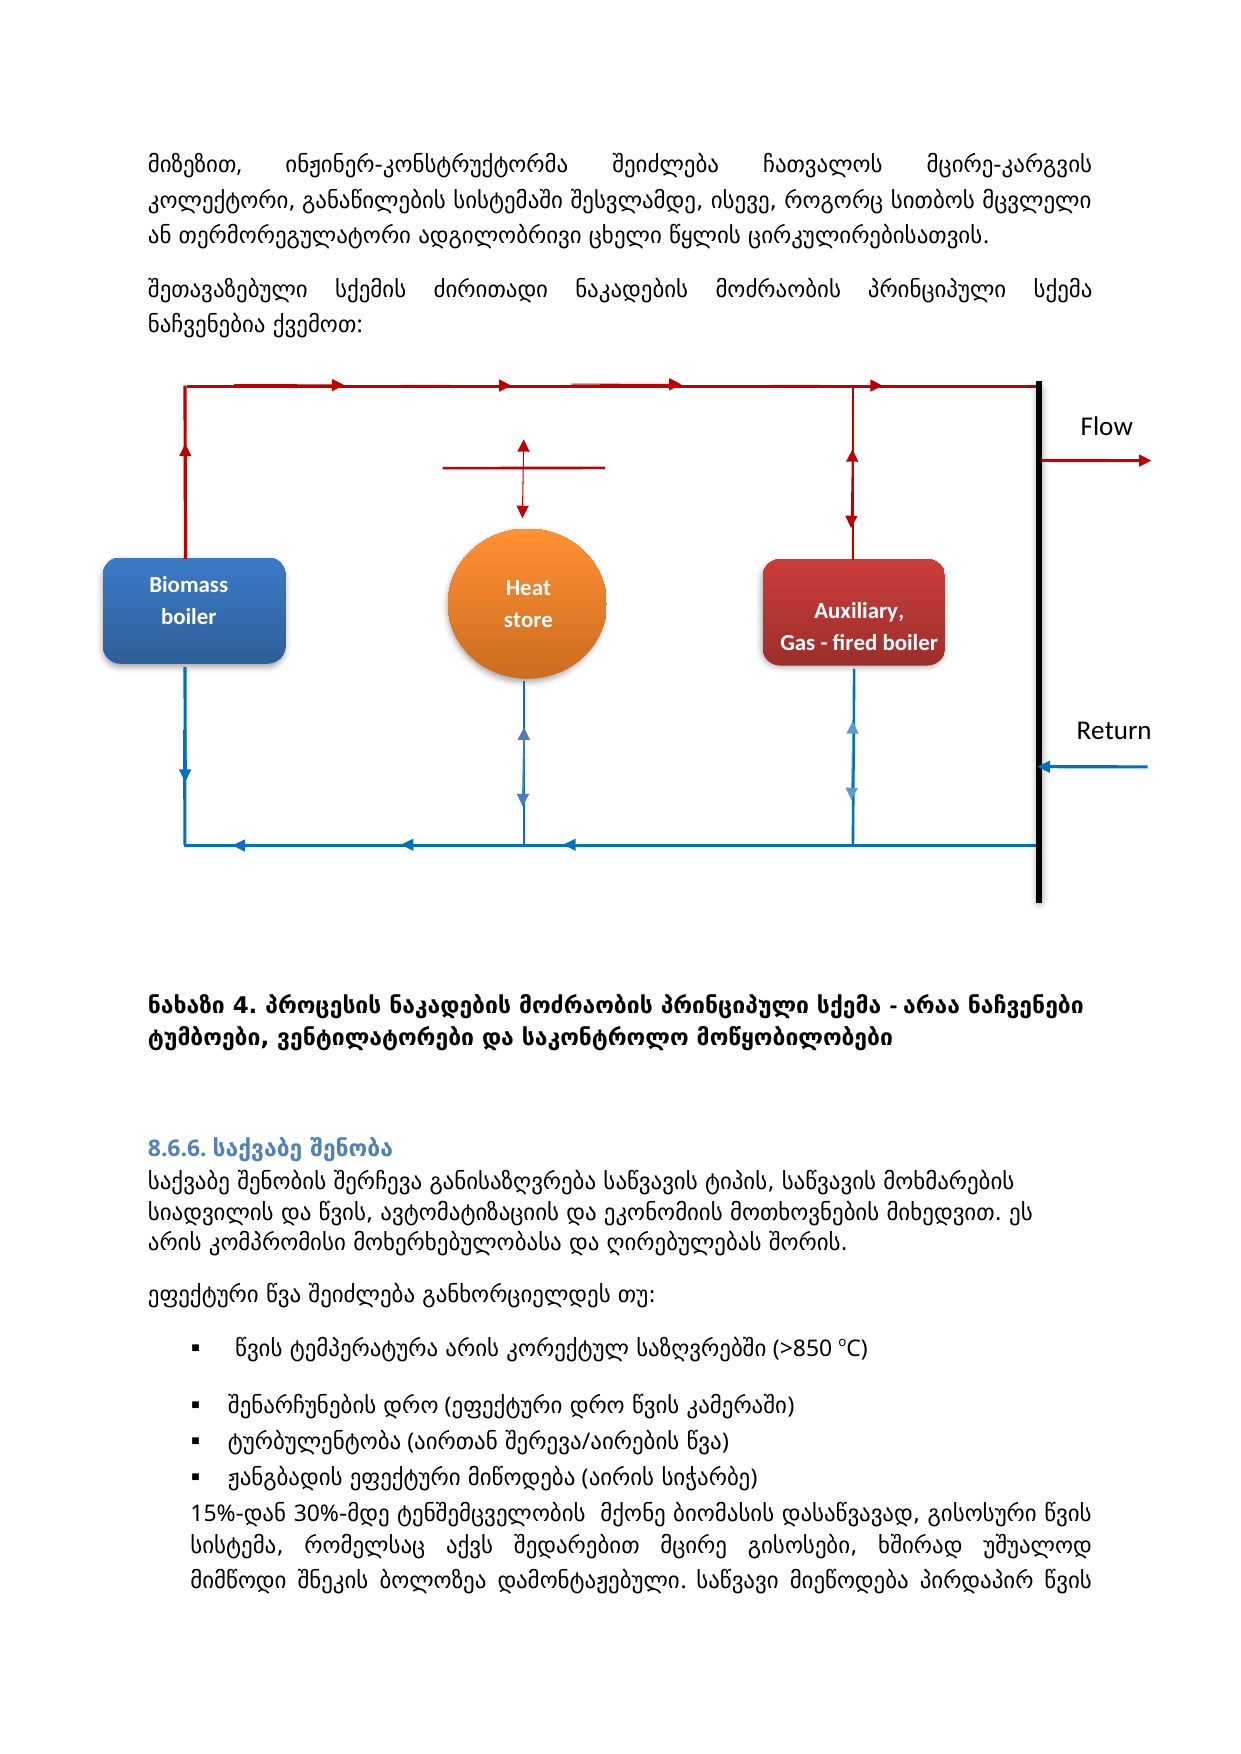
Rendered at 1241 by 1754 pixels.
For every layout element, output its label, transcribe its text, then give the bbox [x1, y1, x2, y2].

text ეფექტური წვა შეიძლება განხორციელდეს თუ: [148, 1281, 1093, 1308]
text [190, 1497, 1093, 1595]
subtitle 8.6.6. საქვაბე შენობა [148, 1132, 1093, 1163]
list ჟანგბადის ეფექტური მიწოდება (აირის სიჭარბე) [190, 1461, 1093, 1492]
text ნახაზი 4. პროცესის ნაკადების მოძრაობის პრინციპული სქემა - არაა ნაჩვენები ტუმბოები, ვენტილატორები და საკონტროლო მოწყობილობები [148, 989, 1093, 1051]
list შენარჩუნების დრო (ეფექტური დრო წვის კამერაში) [190, 1389, 1093, 1420]
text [148, 148, 1093, 251]
text საქვაბე შენობის შერჩევა განისაზღვრება საწვავის ტიპის, საწვავის მოხმარების სიადვილის და წვის, ავტომატიზაციის და ეკონომიის მოთხოვნების მიხედვით. ეს არის კომპრომისი მოხერხებულობასა და ღირებულებას შორის. [148, 1168, 1093, 1256]
list წვის ტემპერატურა არის კორექტულ საზღვრებში (>850 oС) [190, 1332, 1093, 1364]
list ტურბულენტობა (აირთან შერევა/აირების წვა) [190, 1425, 1093, 1456]
text შეთავაზებული სქემის ძირითადი ნაკადების მოძრაობის პრინციპული სქემა ნაჩვენებია ქვემოთ: [148, 276, 1093, 339]
